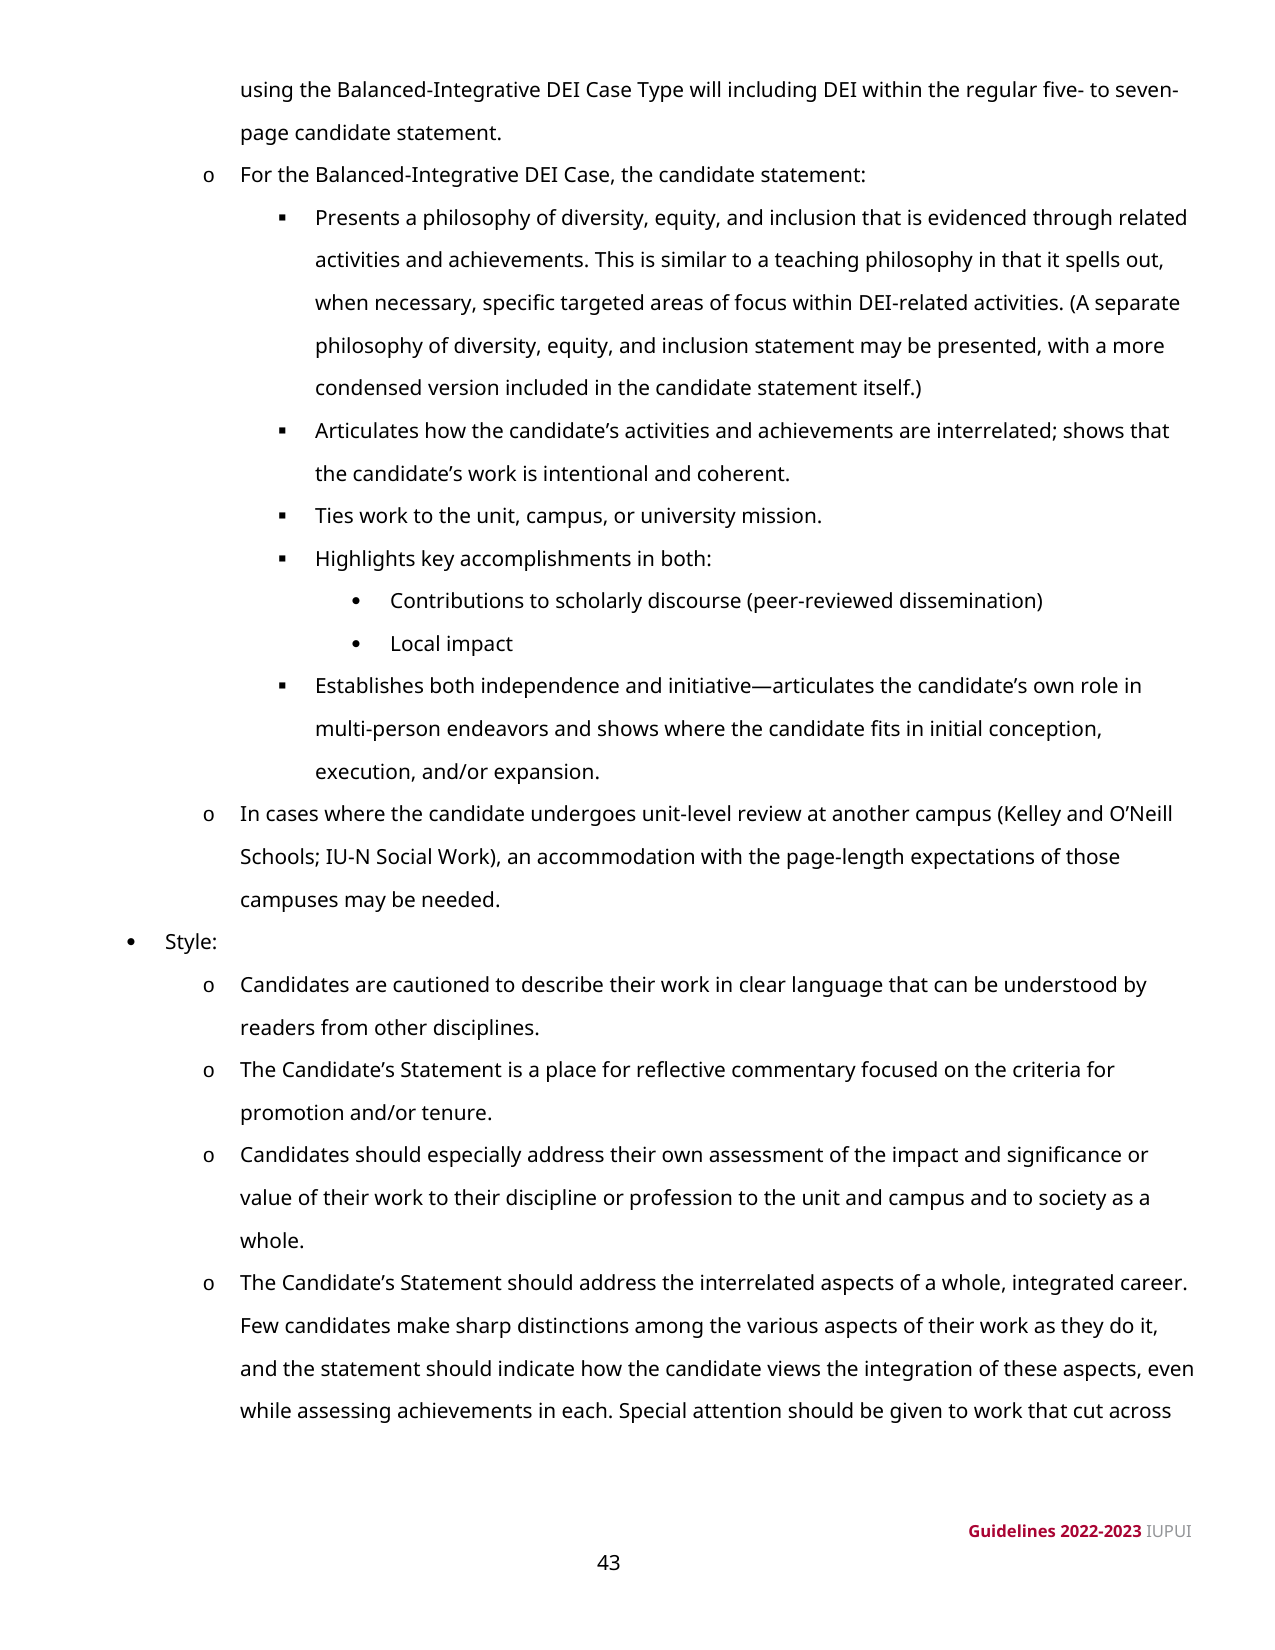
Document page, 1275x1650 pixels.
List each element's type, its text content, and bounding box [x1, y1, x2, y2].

list The Candidate’s Statement is a place for reflective commentary focused on the criteria for promotion and/or tenure. [202, 1055, 1200, 1126]
list Contributions to scholarly discourse (peer-reviewed dissemination) [352, 586, 1200, 615]
list Local impact [352, 629, 1200, 657]
list Style: [127, 927, 1200, 956]
list Candidates are cautioned to describe their work in clear language that can be understood by readers from other disciplines. [202, 970, 1200, 1041]
list For the Balanced-Integrative DEI Case, the candidate statement: [202, 160, 1200, 189]
list Highlights key accomplishments in both: [277, 544, 1200, 572]
list In cases where the candidate undergoes unit-level review at another campus (Kelley and O’Neill Schools; IU-N Social Work), an accommodation with the page-length expectations of those campuses may be needed. [202, 799, 1200, 913]
list Articulates how the candidate’s activities and achievements are interrelated; shows that the candidate’s work is intentional and coherent. [277, 416, 1200, 487]
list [202, 75, 1200, 146]
list Presents a philosophy of diversity, equity, and inclusion that is evidenced through related activities and achievements. This is similar to a teaching philosophy in that it spells out, when necessary, specific targeted areas of focus within DEI-related activities. (A separate philosophy of diversity, equity, and inclusion statement may be presented, with a more condensed version included in the candidate statement itself.) [277, 203, 1200, 402]
list Candidates should especially address their own assessment of the impact and significance or value of their work to their discipline or profession to the unit and campus and to society as a whole. [202, 1141, 1200, 1254]
list Establishes both independence and initiative—articulates the candidate’s own role in multi-person endeavors and shows where the candidate fits in initial conception, execution, and/or expansion. [277, 672, 1200, 785]
list Ties work to the unit, campus, or university mission. [277, 501, 1200, 530]
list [202, 1268, 1200, 1425]
